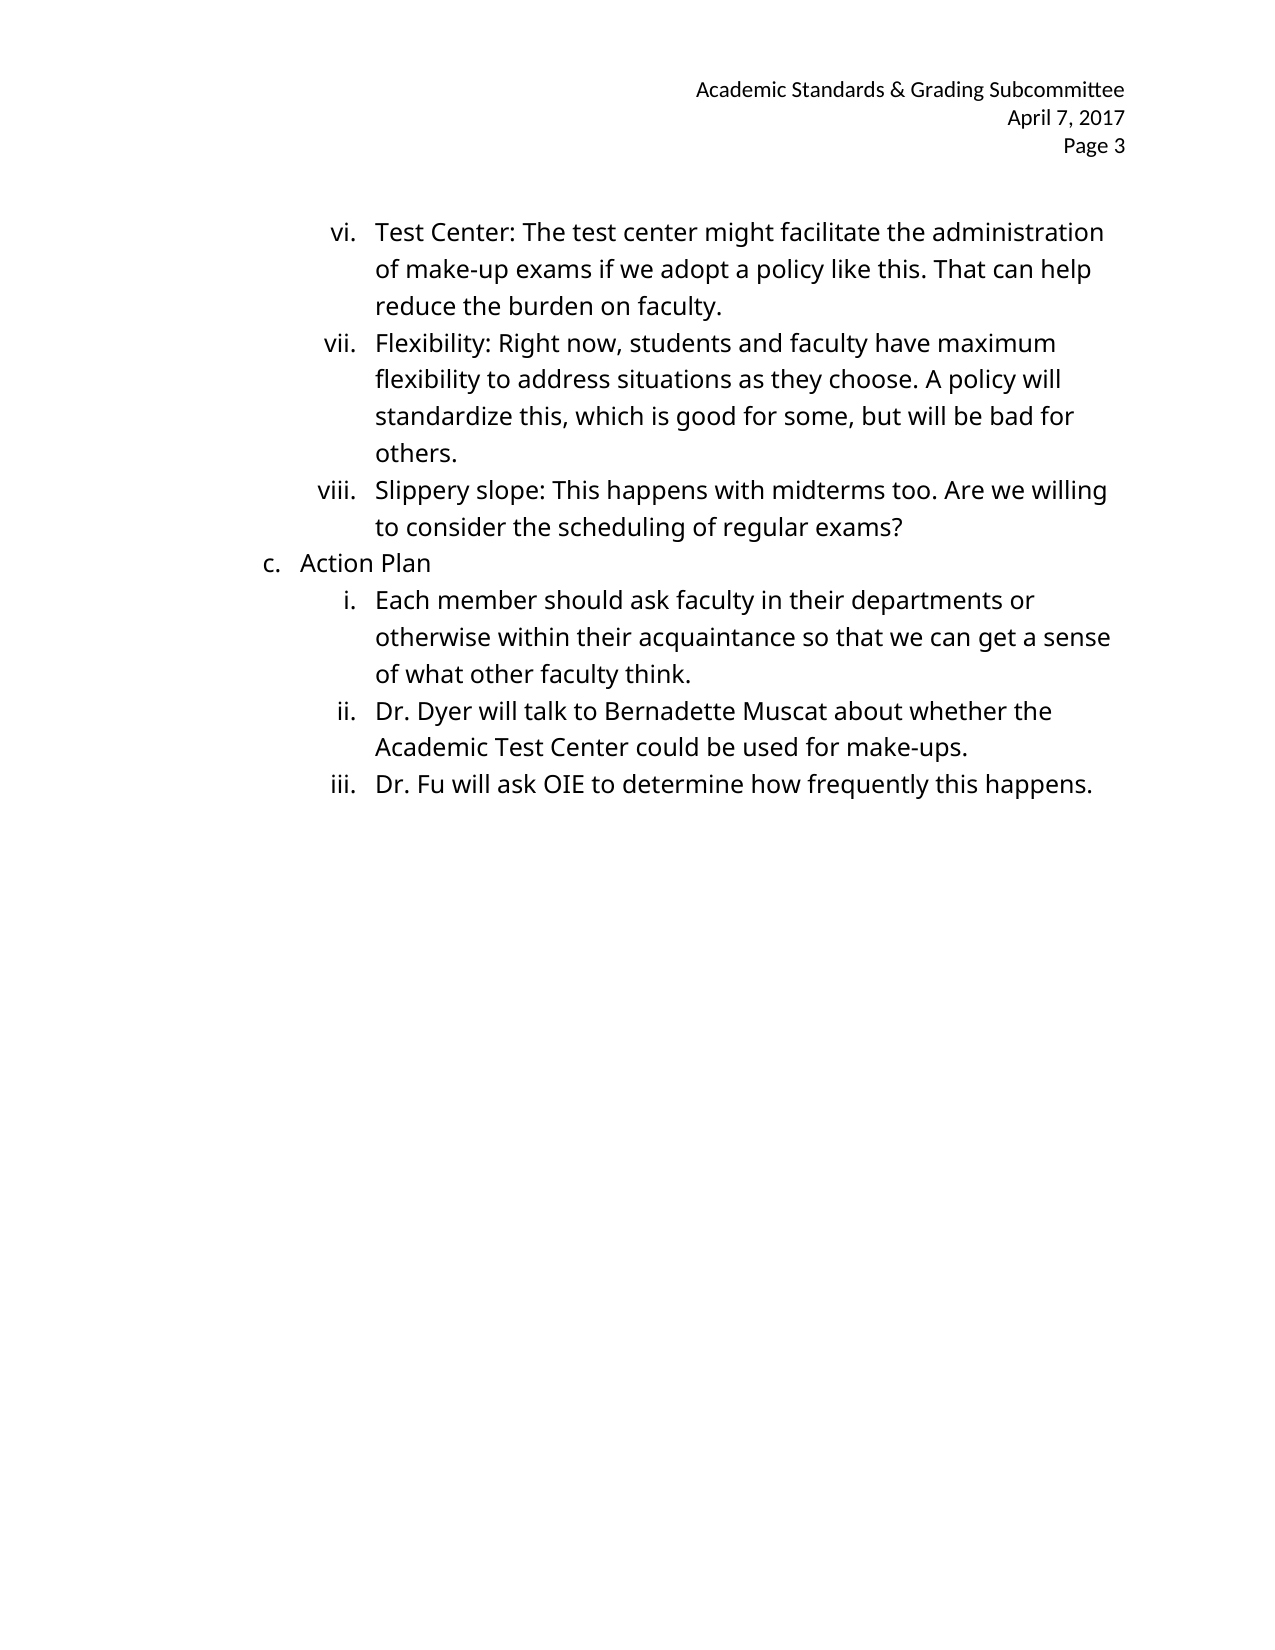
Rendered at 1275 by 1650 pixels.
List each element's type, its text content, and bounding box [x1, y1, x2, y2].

list Test Center: The test center might facilitate the administration of make-up exams if we adopt a policy like this. That can help reduce the burden on faculty. [356, 215, 1125, 323]
list Dr. Fu will ask OIE to determine how frequently this happens. [356, 767, 1125, 801]
list Flexibility: Right now, students and faculty have maximum flexibility to address situations as they choose. A policy will standardize this, which is good for some, but will be bad for others. [356, 325, 1125, 470]
list Slippery slope: This happens with midterms too. Are we willing to consider the scheduling of regular exams? [356, 472, 1125, 543]
list Dr. Dyer will talk to Bernadette Muscat about whether the Academic Test Center could be used for make-ups. [356, 693, 1125, 764]
list Each member should ask faculty in their departments or otherwise within their acquaintance so that we can get a sense of what other faculty think. [356, 583, 1125, 690]
list Action Plan [262, 546, 1125, 580]
